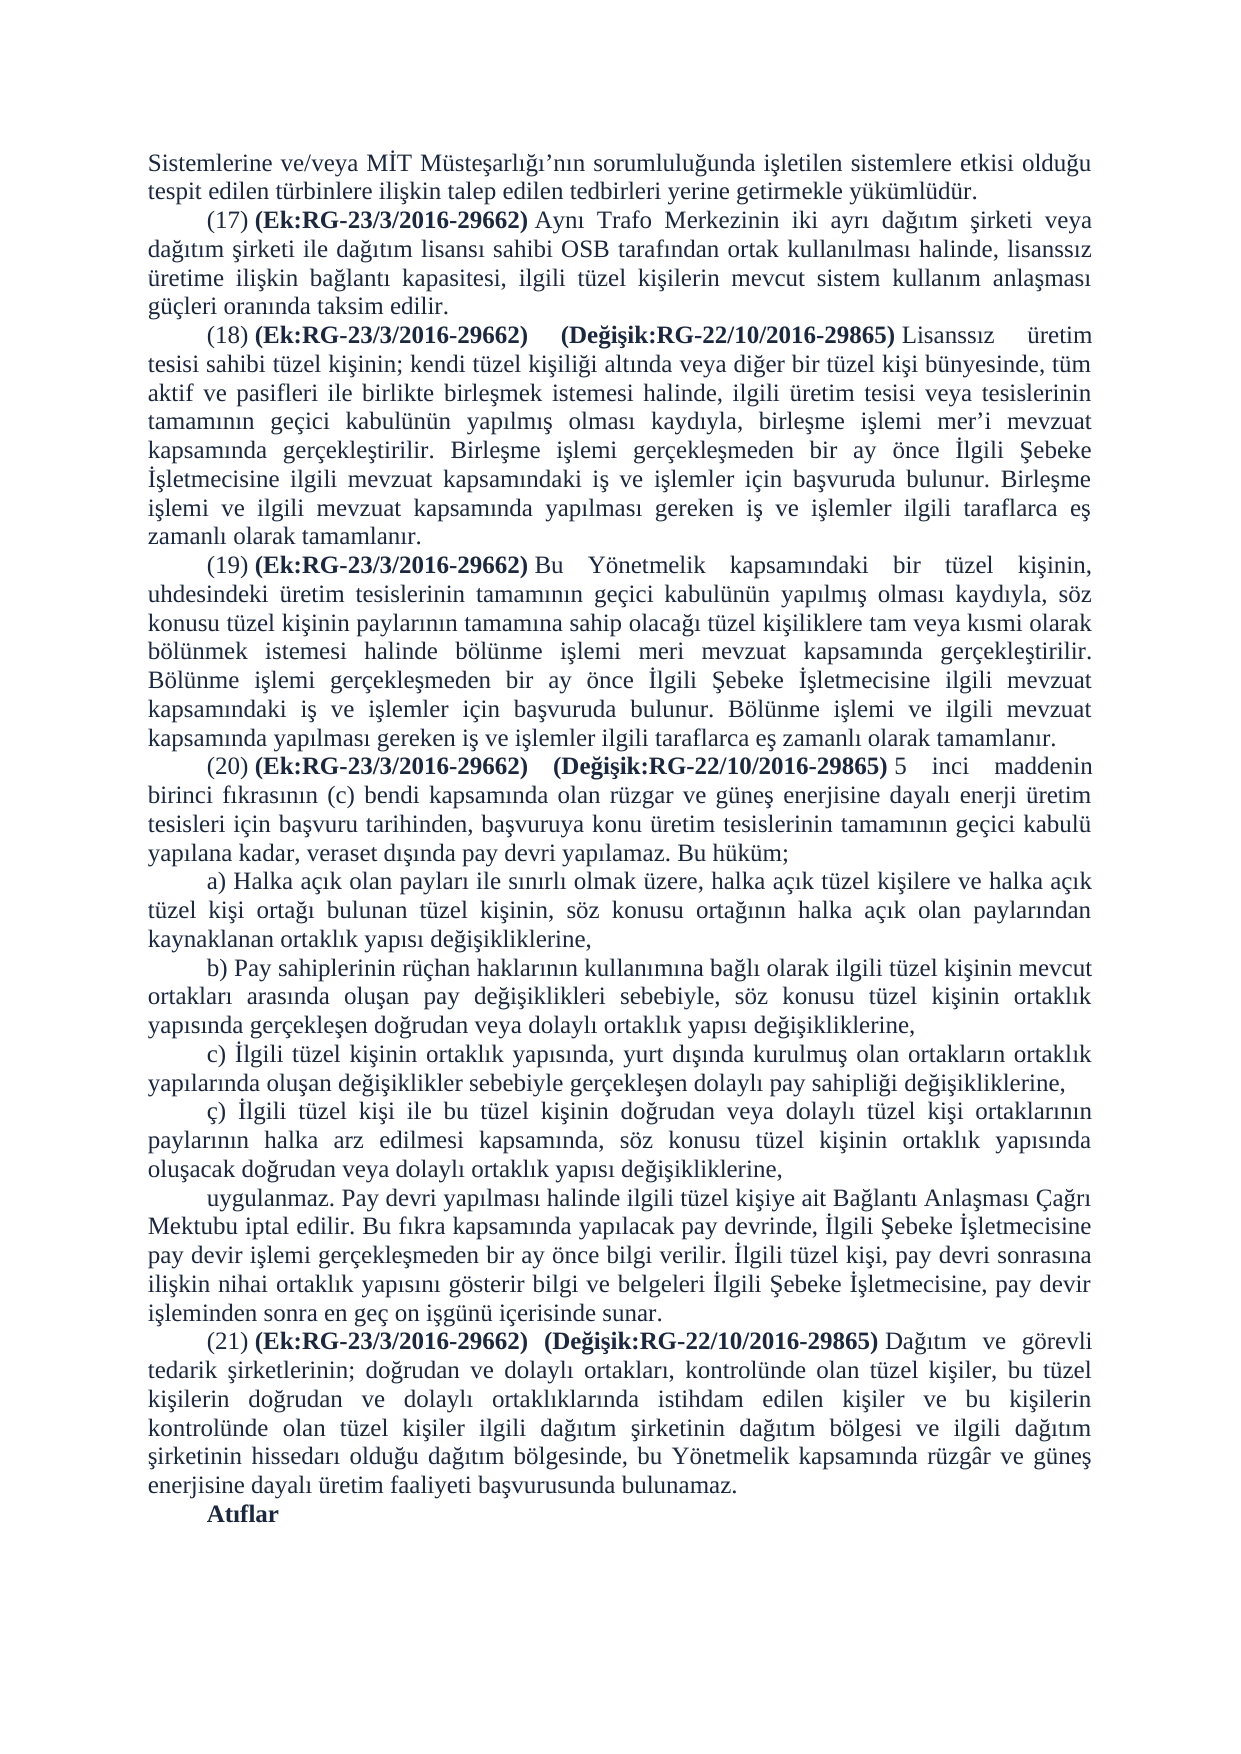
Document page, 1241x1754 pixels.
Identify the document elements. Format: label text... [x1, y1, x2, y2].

text b) Pay sahiplerinin rüçhan haklarının kullanımına bağlı olarak ilgili tüzel kişinin mevcut ortakları arasında oluşan pay değişiklikleri sebebiyle, söz konusu tüzel kişinin ortaklık yapısında gerçekleşen doğrudan veya dolaylı ortaklık yapısı değişikliklerine, [148, 953, 1093, 1039]
text (17) (Ek:RG-23/3/2016-29662) Aynı Trafo Merkezinin iki ayrı dağıtım şirketi veya dağıtım şirketi ile dağıtım lisansı sahibi OSB tarafından ortak kullanılması halinde, lisanssız üretime ilişkin bağlantı kapasitesi, ilgili tüzel kişilerin mevcut sistem kullanım anlaşması güçleri oranında taksim edilir. [148, 205, 1093, 320]
text (20) (Ek:RG-23/3/2016-29662) (Değişik:RG-22/10/2016-29865) 5 inci maddenin birinci fıkrasının (c) bendi kapsamında olan rüzgar ve güneş enerjisine dayalı enerji üretim tesisleri için başvuru tarihinden, başvuruya konu üretim tesislerinin tamamının geçici kabulü yapılana kadar, veraset dışında pay devri yapılamaz. Bu hüküm; [148, 751, 1093, 866]
text (21) (Ek:RG-23/3/2016-29662) (Değişik:RG-22/10/2016-29865) Dağıtım ve görevli tedarik şirketlerinin; doğrudan ve dolaylı ortakları, kontrolünde olan tüzel kişiler, bu tüzel kişilerin doğrudan ve dolaylı ortaklıklarında istihdam edilen kişiler ve bu kişilerin kontrolünde olan tüzel kişiler ilgili dağıtım şirketinin dağıtım bölgesi ve ilgili dağıtım şirketinin hissedarı olduğu dağıtım bölgesinde, bu Yönetmelik kapsamında rüzgâr ve güneş enerjisine dayalı üretim faaliyeti başvurusunda bulunamaz. [148, 1326, 1093, 1499]
text c) İlgili tüzel kişinin ortaklık yapısında, yurt dışında kurulmuş olan ortakların ortaklık yapılarında oluşan değişiklikler sebebiyle gerçekleşen dolaylı pay sahipliği değişikliklerine, [148, 1039, 1093, 1096]
text Atıflar [148, 1499, 1093, 1528]
text ç) İlgili tüzel kişi ile bu tüzel kişinin doğrudan veya dolaylı tüzel kişi ortaklarının paylarının halka arz edilmesi kapsamında, söz konusu tüzel kişinin ortaklık yapısında oluşacak doğrudan veya dolaylı ortaklık yapısı değişikliklerine, [148, 1096, 1093, 1183]
text (19) (Ek:RG-23/3/2016-29662) Bu Yönetmelik kapsamındaki bir tüzel kişinin, uhdesindeki üretim tesislerinin tamamının geçici kabulünün yapılmış olması kaydıyla, söz konusu tüzel kişinin paylarının tamamına sahip olacağı tüzel kişiliklere tam veya kısmi olarak bölünmek istemesi halinde bölünme işlemi meri mevzuat kapsamında gerçekleştirilir. Bölünme işlemi gerçekleşmeden bir ay önce İlgili Şebeke İşletmecisine ilgili mevzuat kapsamındaki iş ve işlemler için başvuruda bulunur. Bölünme işlemi ve ilgili mevzuat kapsamında yapılması gereken iş ve işlemler ilgili taraflarca eş zamanlı olarak tamamlanır. [148, 550, 1093, 751]
text uygulanmaz. Pay devri yapılması halinde ilgili tüzel kişiye ait Bağlantı Anlaşması Çağrı Mektubu iptal edilir. Bu fıkra kapsamında yapılacak pay devrinde, İlgili Şebeke İşletmecisine pay devir işlemi gerçekleşmeden bir ay önce bilgi verilir. İlgili tüzel kişi, pay devri sonrasına ilişkin nihai ortaklık yapısını gösterir bilgi ve belgeleri İlgili Şebeke İşletmecisine, pay devir işleminden sonra en geç on işgünü içerisinde sunar. [148, 1183, 1093, 1326]
text (18) (Ek:RG-23/3/2016-29662) (Değişik:RG-22/10/2016-29865) Lisanssız üretim tesisi sahibi tüzel kişinin; kendi tüzel kişiliği altında veya diğer bir tüzel kişi bünyesinde, tüm aktif ve pasifleri ile birlikte birleşmek istemesi halinde, ilgili üretim tesisi veya tesislerinin tamamının geçici kabulünün yapılmış olması kaydıyla, birleşme işlemi mer’i mevzuat kapsamında gerçekleştirilir. Birleşme işlemi gerçekleşmeden bir ay önce İlgili Şebeke İşletmecisine ilgili mevzuat kapsamındaki iş ve işlemler için başvuruda bulunur. Birleşme işlemi ve ilgili mevzuat kapsamında yapılması gereken iş ve işlemler ilgili taraflarca eş zamanlı olarak tamamlanır. [148, 320, 1093, 550]
text a) Halka açık olan payları ile sınırlı olmak üzere, halka açık tüzel kişilere ve halka açık tüzel kişi ortağı bulunan tüzel kişinin, söz konusu ortağının halka açık olan paylarından kaynaklanan ortaklık yapısı değişikliklerine, [148, 866, 1093, 953]
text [148, 148, 1093, 205]
